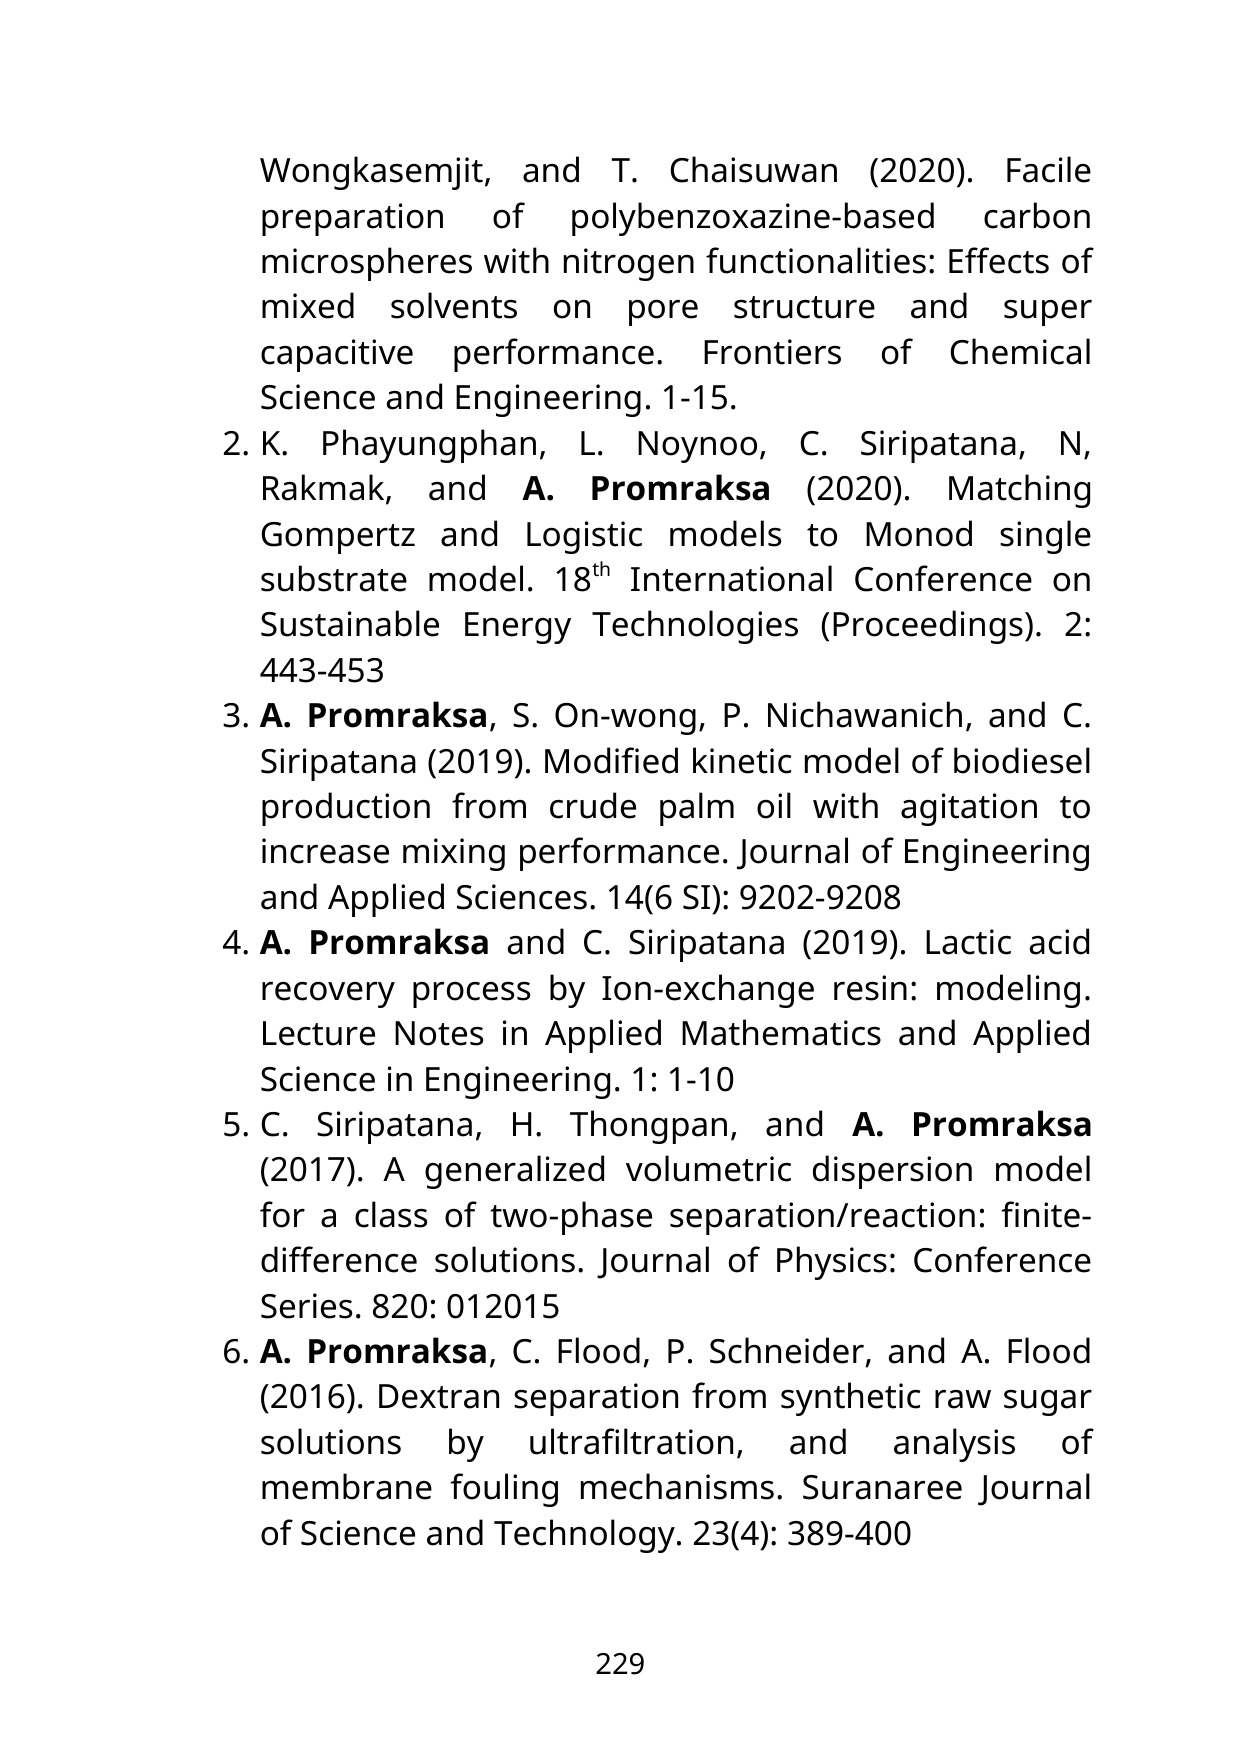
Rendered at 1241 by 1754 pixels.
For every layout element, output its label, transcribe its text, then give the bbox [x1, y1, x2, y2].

list A. Promraksa and C. Siripatana (2019). Lactic acid recovery process by Ion-exchange resin: modeling. Lecture Notes in Applied Mathematics and Applied Science in Engineering. 1: 1-10 [222, 919, 1093, 1101]
list C. Siripatana, H. Thongpan, and A. Promraksa (2017). A generalized volumetric dispersion model for a class of two-phase separation/reaction: finite-difference solutions. Journal of Physics: Conference Series. 820: 012015 [222, 1101, 1093, 1328]
list A. Promraksa, C. Flood, P. Schneider, and A. Flood (2016). Dextran separation from synthetic raw sugar solutions by ultrafiltration, and analysis of membrane fouling mechanisms. Suranaree Journal of Science and Technology. 23(4): 389-400 [222, 1328, 1093, 1555]
list K. Phayungphan, L. Noynoo, C. Siripatana, N, Rakmak, and A. Promraksa (2020). Matching Gompertz and Logistic models to Monod single substrate model. 18th International Conference on Sustainable Energy Technologies (Proceedings). 2: 443-453 [222, 419, 1093, 692]
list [222, 147, 1093, 419]
list A. Promraksa, S. On-wong, P. Nichawanich, and C. Siripatana (2019). Modified kinetic model of biodiesel production from crude palm oil with agitation to increase mixing performance. Journal of Engineering and Applied Sciences. 14(6 SI): 9202-9208 [222, 692, 1093, 919]
